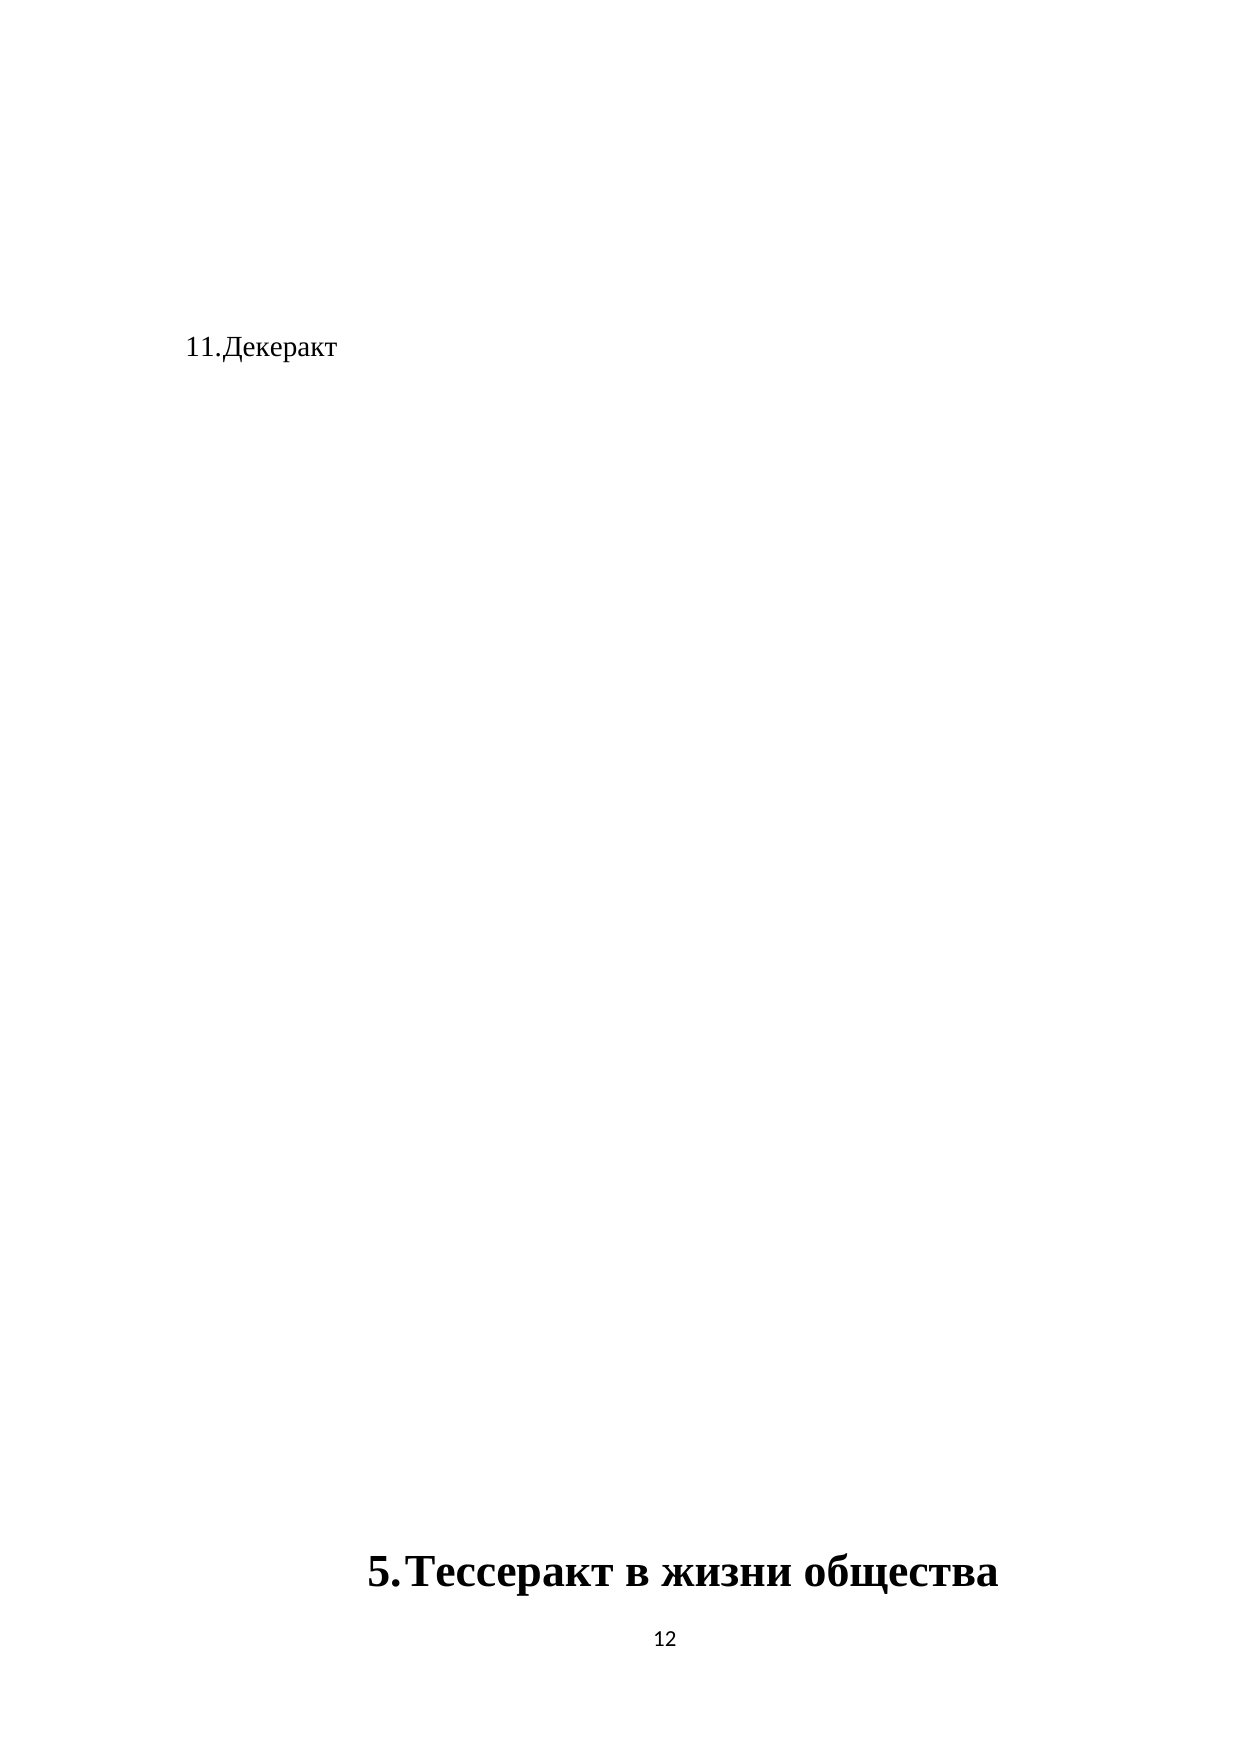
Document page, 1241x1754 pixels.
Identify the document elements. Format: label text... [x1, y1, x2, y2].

list Тессеракт в жизни общества [185, 1544, 1181, 1597]
list Декеракт [185, 329, 1181, 363]
